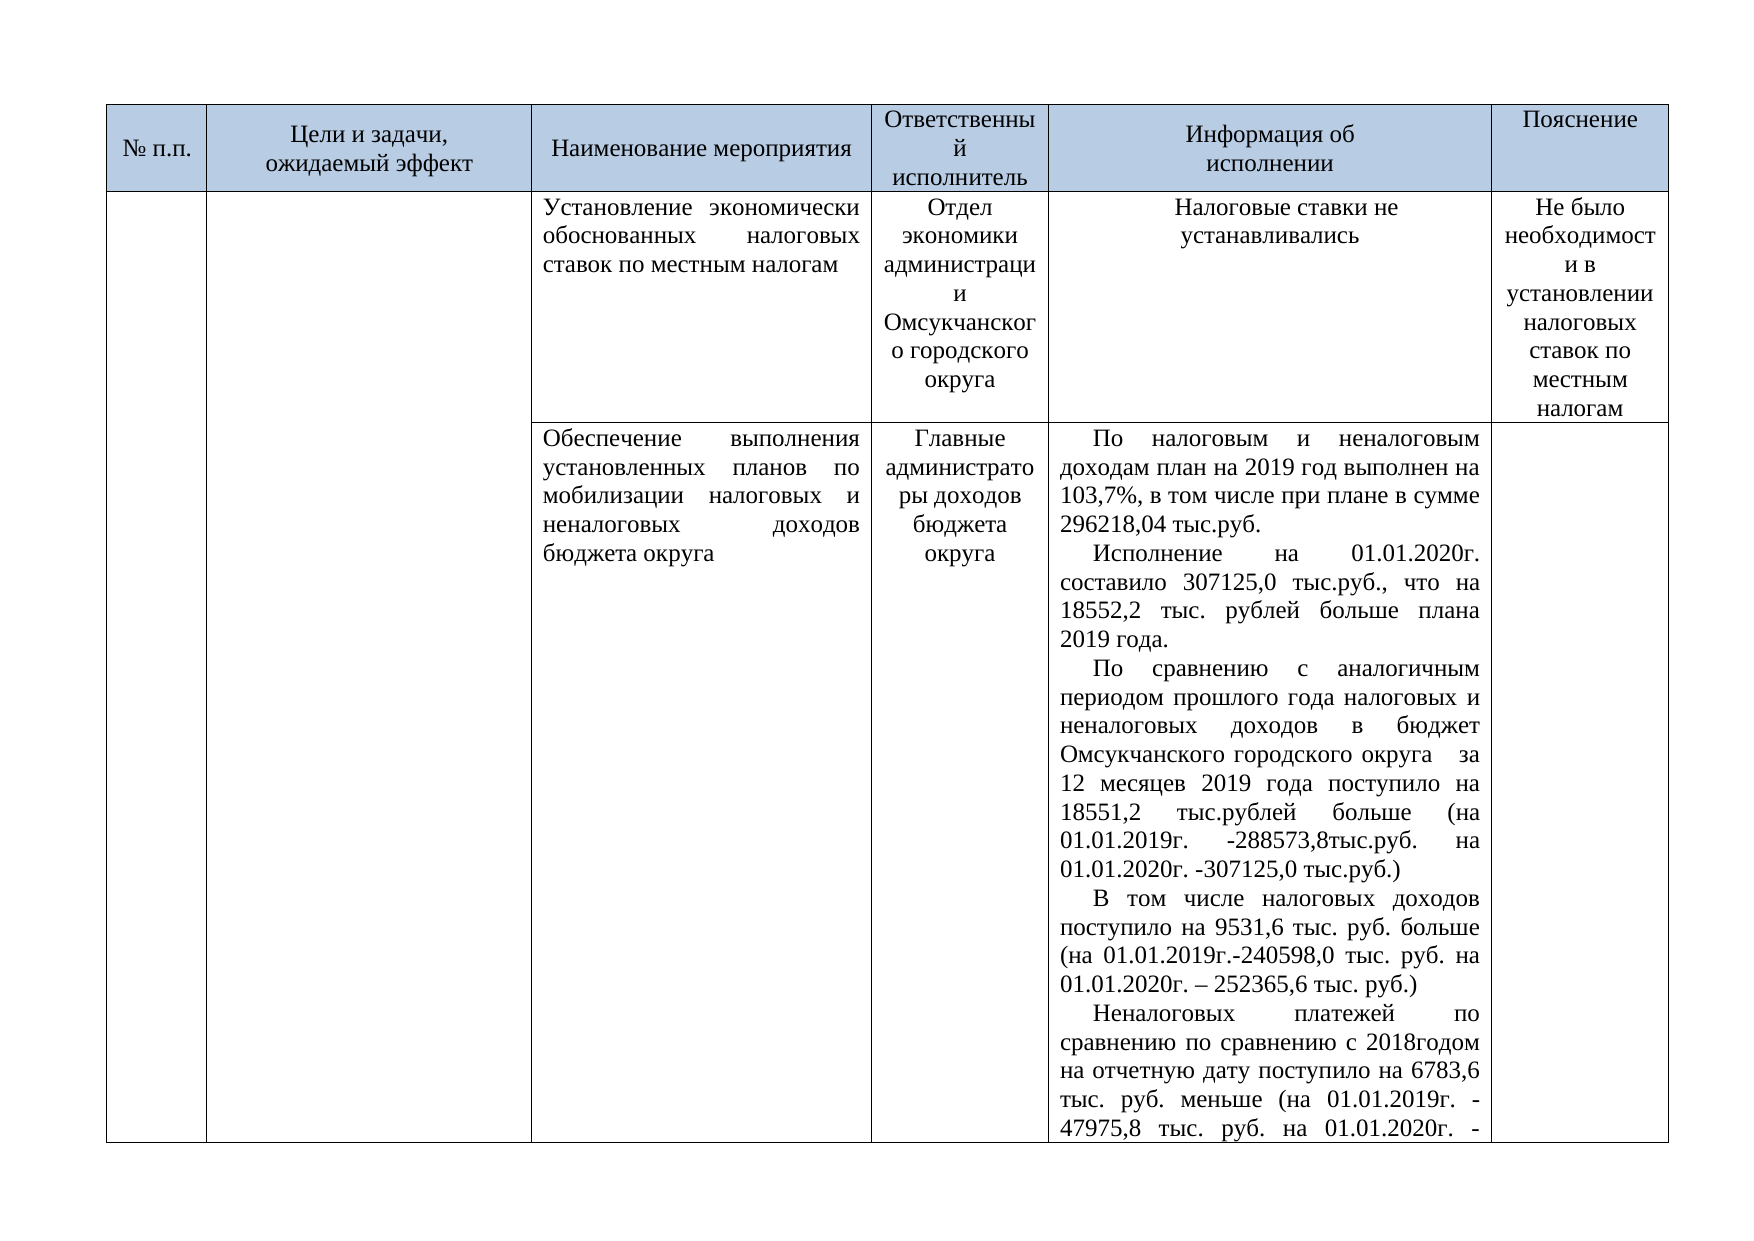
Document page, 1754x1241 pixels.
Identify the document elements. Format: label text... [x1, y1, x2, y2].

table_cell [1492, 423, 1668, 1142]
table_cell Налоговые ставки не устанавливались [1049, 192, 1491, 422]
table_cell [1049, 423, 1491, 1142]
table_cell Не было необходимости в установлении налоговых ставок по местным налогам [1492, 192, 1668, 422]
table_header Пояснение [1492, 105, 1668, 191]
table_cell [872, 423, 1048, 1142]
table_cell Установление экономически обоснованных налоговых ставок по местным налогам [532, 192, 871, 422]
table_cell Отдел экономики администрации Омсукчанского городского округа [872, 192, 1048, 422]
table_header Наименование мероприятия [532, 105, 871, 191]
table_header Информация об исполнении [1049, 105, 1491, 191]
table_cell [532, 423, 871, 1142]
table_header № п.п. [107, 105, 206, 191]
table_header Ответственный исполнитель [872, 105, 1048, 191]
table_header Цели и задачи, ожидаемый эффект [207, 105, 531, 191]
